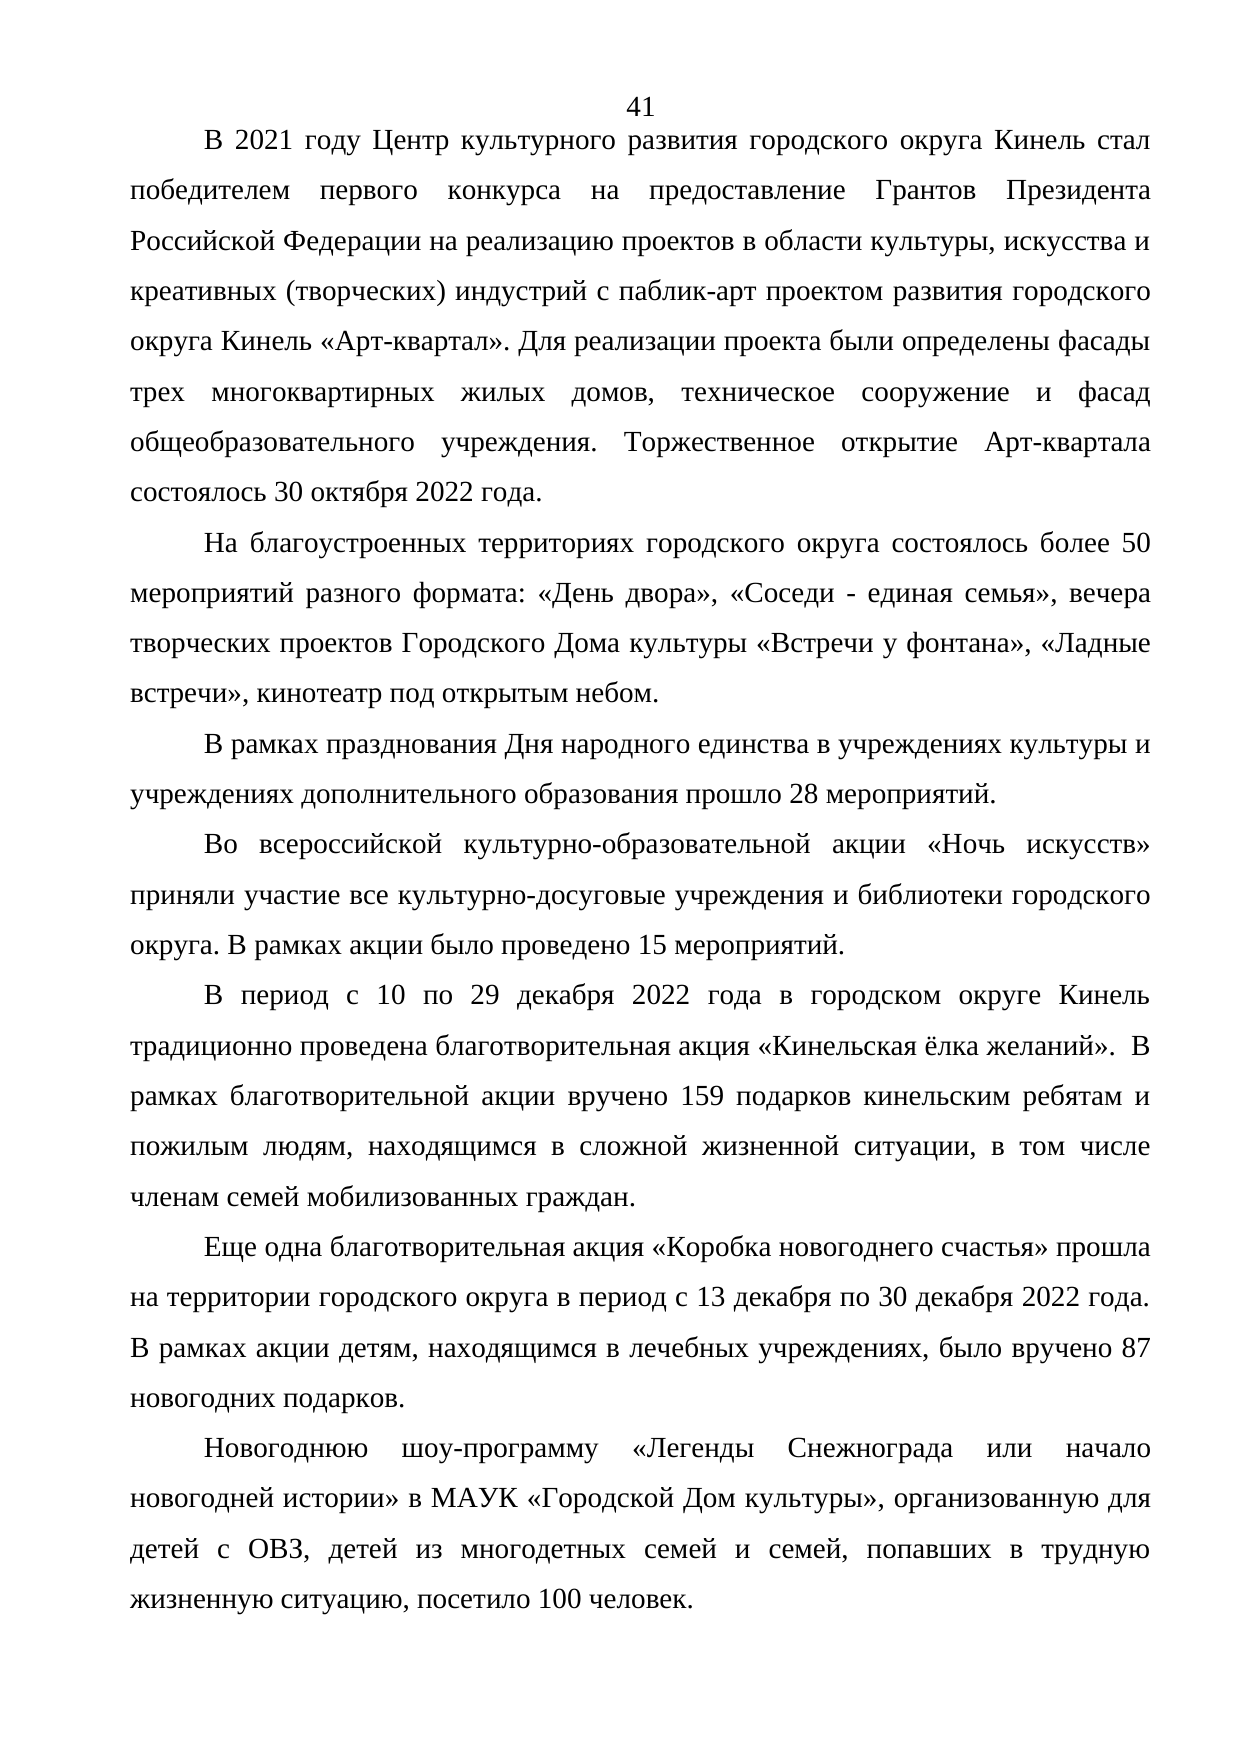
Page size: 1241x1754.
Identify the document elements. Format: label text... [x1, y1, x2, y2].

text В 2021 году Центр культурного развития городского округа Кинель стал победителем первого конкурса на предоставление Грантов Президента Российской Федерации на реализацию проектов в области культуры, искусства и креативных (творческих) индустрий с паблик-арт проектом развития городского округа Кинель «Арт-квартал». Для реализации проекта были определены фасады трех многоквартирных жилых домов, техническое сооружение и фасад общеобразовательного учреждения. Торжественное открытие Арт-квартала состоялось 30 октября 2022 года. [130, 122, 1152, 508]
text Новогоднюю шоу-программу «Легенды Снежнограда или начало новогодней истории» в МАУК «Городской Дом культуры», организованную для детей с ОВЗ, детей из многодетных семей и семей, попавших в трудную жизненную ситуацию, посетило 100 человек. [130, 1430, 1152, 1615]
text Еще одна благотворительная акция «Коробка новогоднего счастья» прошла на территории городского округа в период с 13 декабря по 30 декабря 2022 года. В рамках акции детям, находящимся в лечебных учреждениях, было вручено 87 новогодних подарков. [130, 1229, 1152, 1413]
text На благоустроенных территориях городского округа состоялось более 50 мероприятий разного формата: «День двора», «Соседи - единая семья», вечера творческих проектов Городского Дома культуры «Встречи у фонтана», «Ладные встречи», кинотеатр под открытым небом. [130, 525, 1152, 709]
text В рамках празднования Дня народного единства в учреждениях культуры и учреждениях дополнительного образования прошло 28 мероприятий. [130, 726, 1152, 810]
text В период с 10 по 29 декабря 2022 года в городском округе Кинель традиционно проведена благотворительная акция «Кинельская ёлка желаний». В рамках благотворительной акции вручено 159 подарков кинельским ребятам и пожилым людям, находящимся в сложной жизненной ситуации, в том числе членам семей мобилизованных граждан. [130, 977, 1152, 1212]
text Во всероссийской культурно-образовательной акции «Ночь искусств» приняли участие все культурно-досуговые учреждения и библиотеки городского округа. В рамках акции было проведено 15 мероприятий. [130, 827, 1152, 961]
